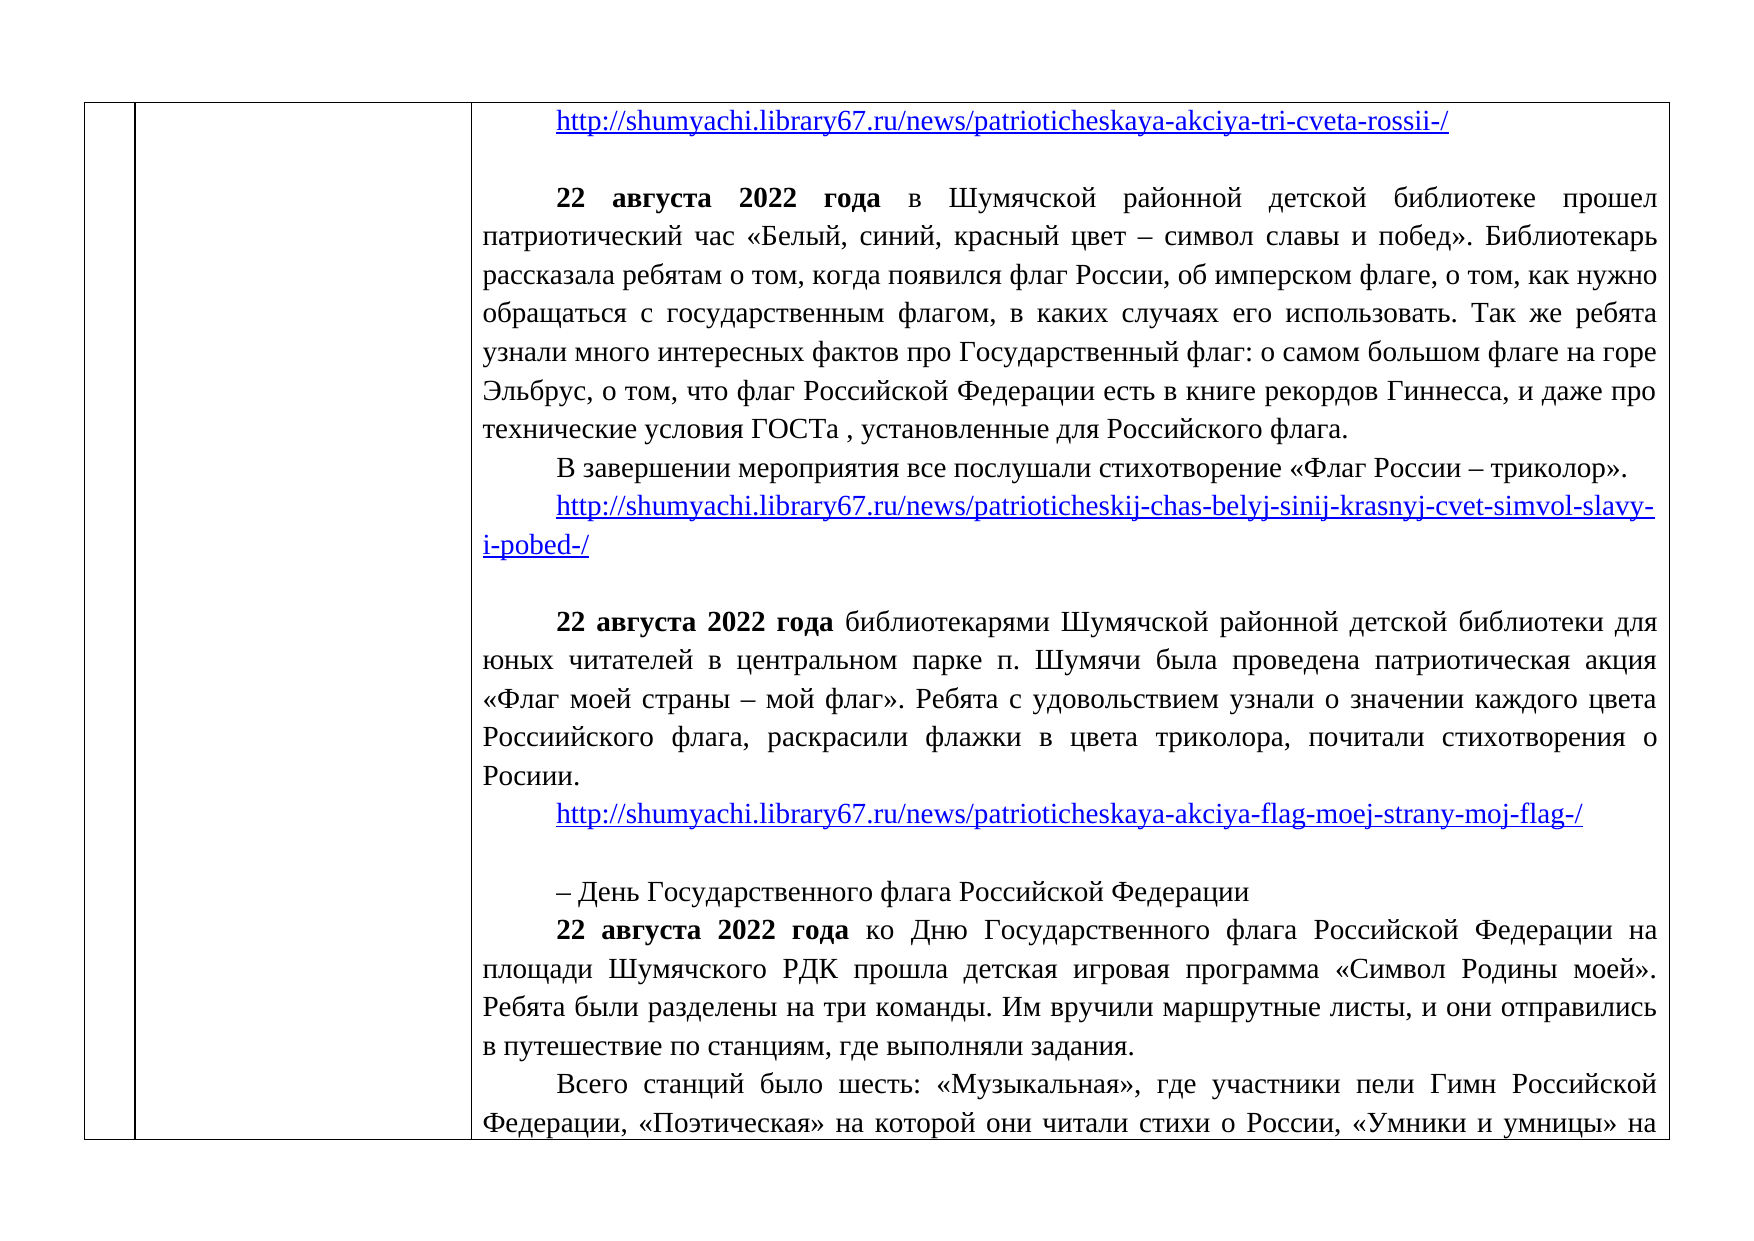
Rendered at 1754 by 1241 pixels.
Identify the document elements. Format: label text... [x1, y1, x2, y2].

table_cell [136, 103, 471, 1138]
table_cell 2 [85, 103, 134, 1138]
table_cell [472, 103, 1669, 1138]
